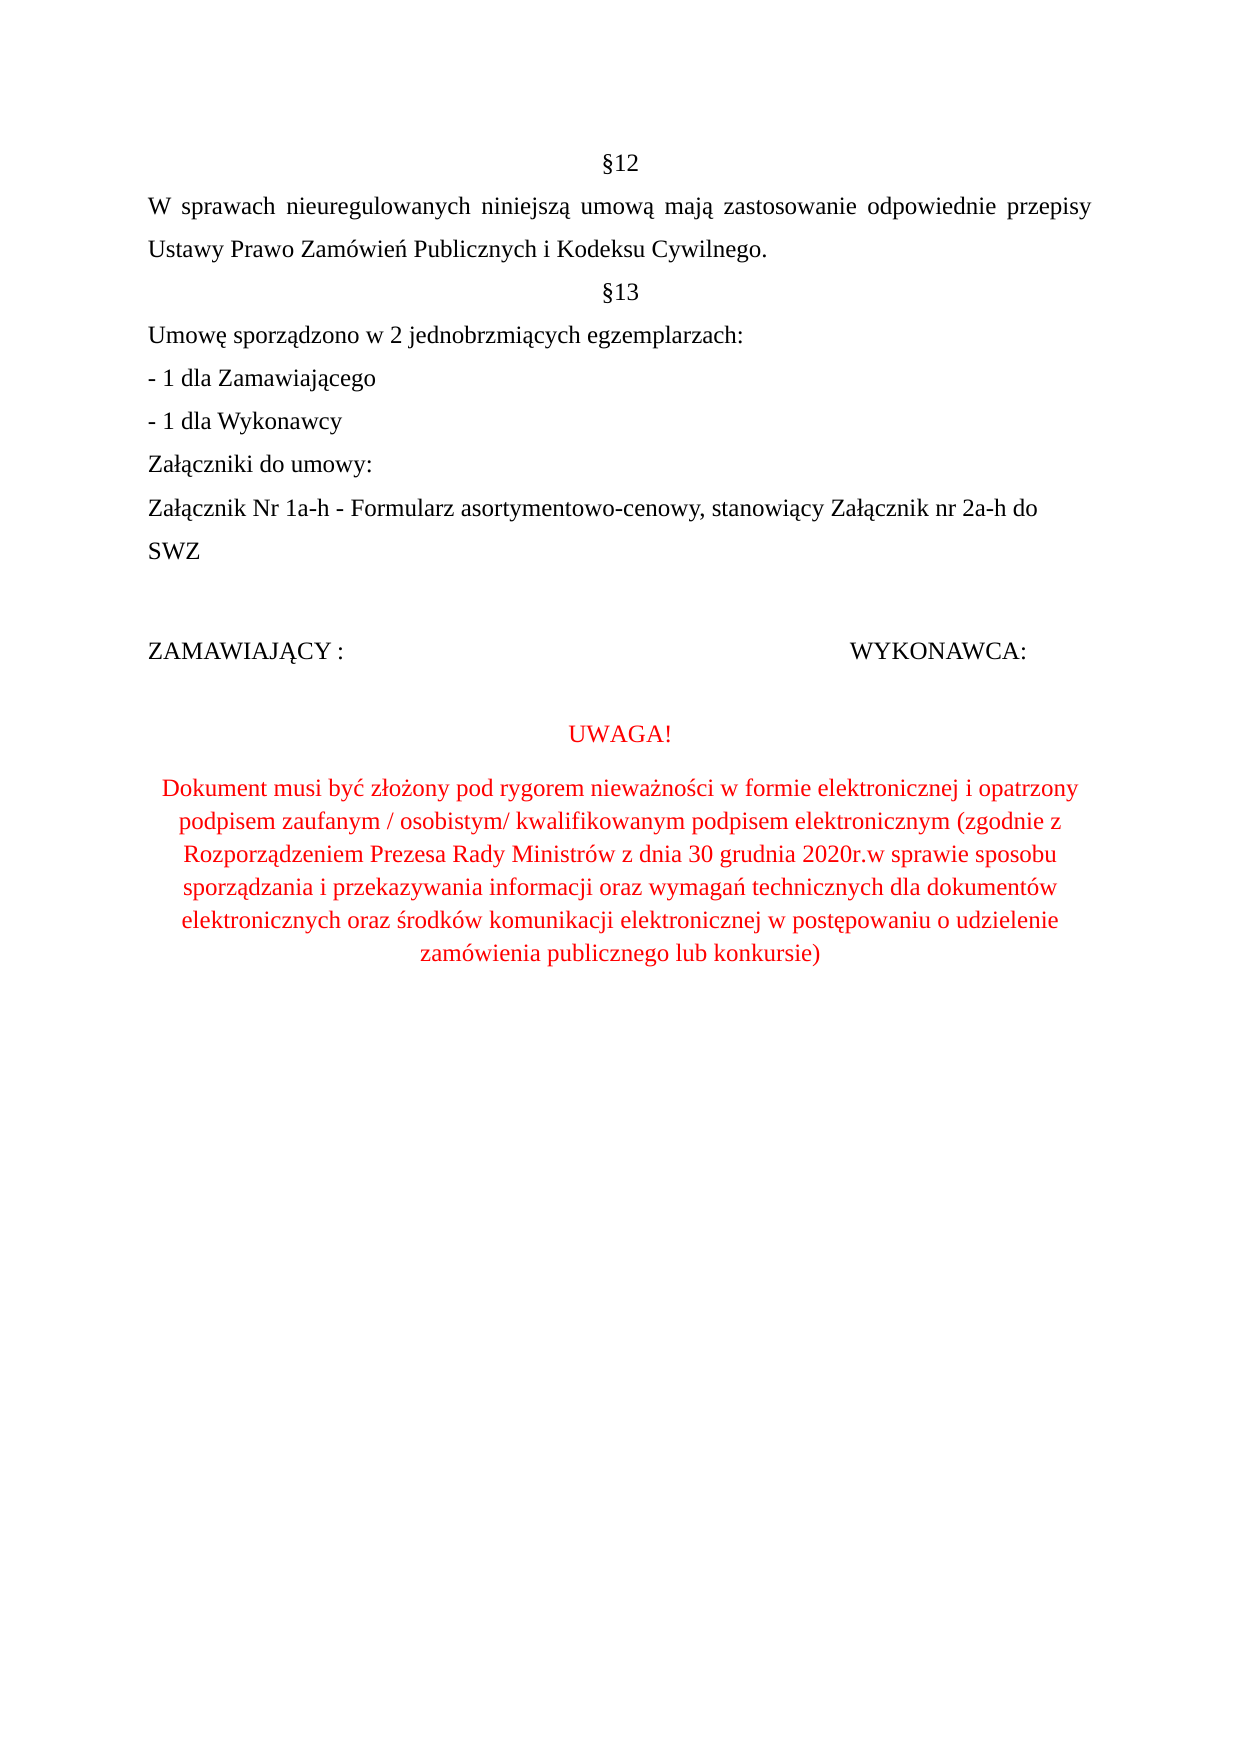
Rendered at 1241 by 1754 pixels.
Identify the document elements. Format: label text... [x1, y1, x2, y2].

text - 1 dla Zamawiającego [148, 363, 1093, 392]
text - 1 dla Wykonawcy [148, 406, 1093, 435]
text ZAMAWIAJĄCY : WYKONAWCA: [148, 636, 1093, 665]
text §13 [148, 277, 1093, 306]
text Załączniki do umowy: [148, 449, 1093, 478]
text W sprawach nieuregulowanych niniejszą umową mają zastosowanie odpowiednie przepisy Ustawy Prawo Zamówień Publicznych i Kodeksu Cywilnego. [148, 191, 1093, 263]
text §12 [148, 148, 1093, 176]
text Dokument musi być złożony pod rygorem nieważności w formie elektronicznej i opatrzony podpisem zaufanym / osobistym/ kwalifikowanym podpisem elektronicznym (zgodnie z Rozporządzeniem Prezesa Rady Ministrów z dnia 30 grudnia 2020r.w sprawie sposobu sporządzania i przekazywania informacji oraz wymagań technicznych dla dokumentów elektronicznych oraz środków komunikacji elektronicznej w postępowaniu o udzielenie zamówienia publicznego lub konkursie) [148, 773, 1093, 967]
text UWAGA! [148, 719, 1093, 748]
text Załącznik Nr 1a-h - Formularz asortymentowo-cenowy, stanowiący Załącznik nr 2a-h do SWZ [148, 493, 1093, 564]
text Umowę sporządzono w 2 jednobrzmiących egzemplarzach: [148, 320, 1093, 349]
